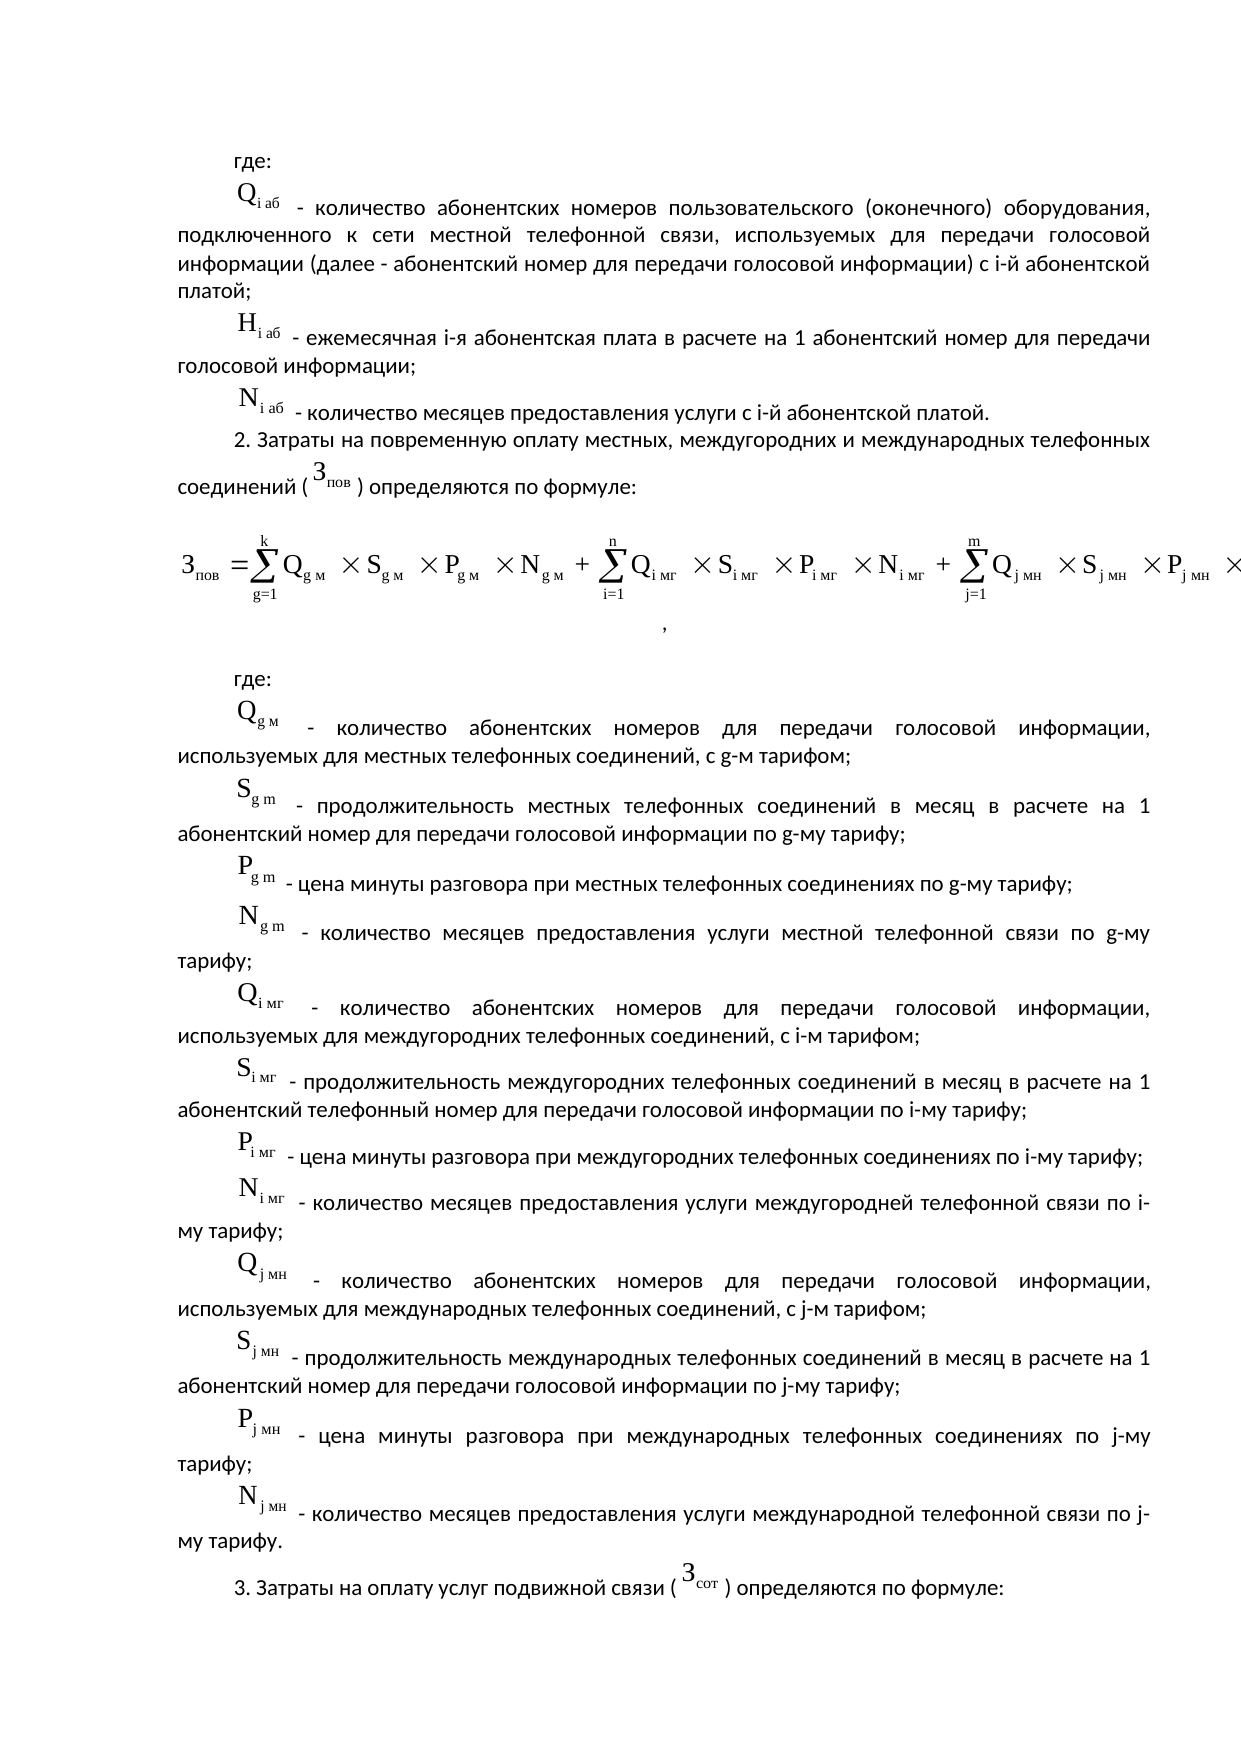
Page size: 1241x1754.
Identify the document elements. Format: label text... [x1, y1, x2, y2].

text - количество абонентских номеров для передачи голосовой информации, используемых для местных телефонных соединений, с g-м тарифом; [177, 692, 1152, 769]
text - цена минуты разговора при местных телефонных соединениях по g-му тарифу; [177, 847, 1152, 897]
text - количество месяцев предоставления услуги местной телефонной связи по g-му тарифу; [177, 897, 1152, 974]
text - продолжительность местных телефонных соединений в месяц в расчете на 1 абонентский номер для передачи голосовой информации по g-му тарифу; [177, 769, 1152, 847]
text - количество абонентских номеров пользовательского (оконечного) оборудования, подключенного к сети местной телефонной связи, используемых для передачи голосовой информации (далее - абонентский номер для передачи голосовой информации) с i-й абонентской платой; [177, 174, 1152, 305]
text - цена минуты разговора при международных телефонных соединениях по j-му тарифу; [177, 1399, 1152, 1477]
text , [177, 528, 1152, 636]
text - количество абонентских номеров для передачи голосовой информации, используемых для междугородних телефонных соединений, с i-м тарифом; [177, 974, 1152, 1049]
text где: [177, 146, 1152, 174]
text - цена минуты разговора при междугородних телефонных соединениях по i-му тарифу; [177, 1123, 1152, 1170]
text где: [177, 664, 1152, 692]
text - ежемесячная i-я абонентская плата в расчете на 1 абонентский номер для передачи голосовой информации; [177, 305, 1152, 379]
text 3. Затраты на оплату услуг подвижной связи () определяются по формуле: [177, 1555, 1152, 1601]
text - количество месяцев предоставления услуги междугородней телефонной связи по i-му тарифу; [177, 1170, 1152, 1244]
text - продолжительность международных телефонных соединений в месяц в расчете на 1 абонентский номер для передачи голосовой информации по j-му тарифу; [177, 1322, 1152, 1399]
text - количество абонентских номеров для передачи голосовой информации, используемых для международных телефонных соединений, с j-м тарифом; [177, 1244, 1152, 1322]
text - количество месяцев предоставления услуги с i-й абонентской платой. [177, 379, 1152, 426]
text - продолжительность междугородних телефонных соединений в месяц в расчете на 1 абонентский телефонный номер для передачи голосовой информации по i-му тарифу; [177, 1049, 1152, 1123]
text - количество месяцев предоставления услуги международной телефонной связи по j-му тарифу. [177, 1477, 1152, 1555]
text 2. Затраты на повременную оплату местных, междугородних и международных телефонных соединений () определяются по формуле: [177, 426, 1152, 500]
